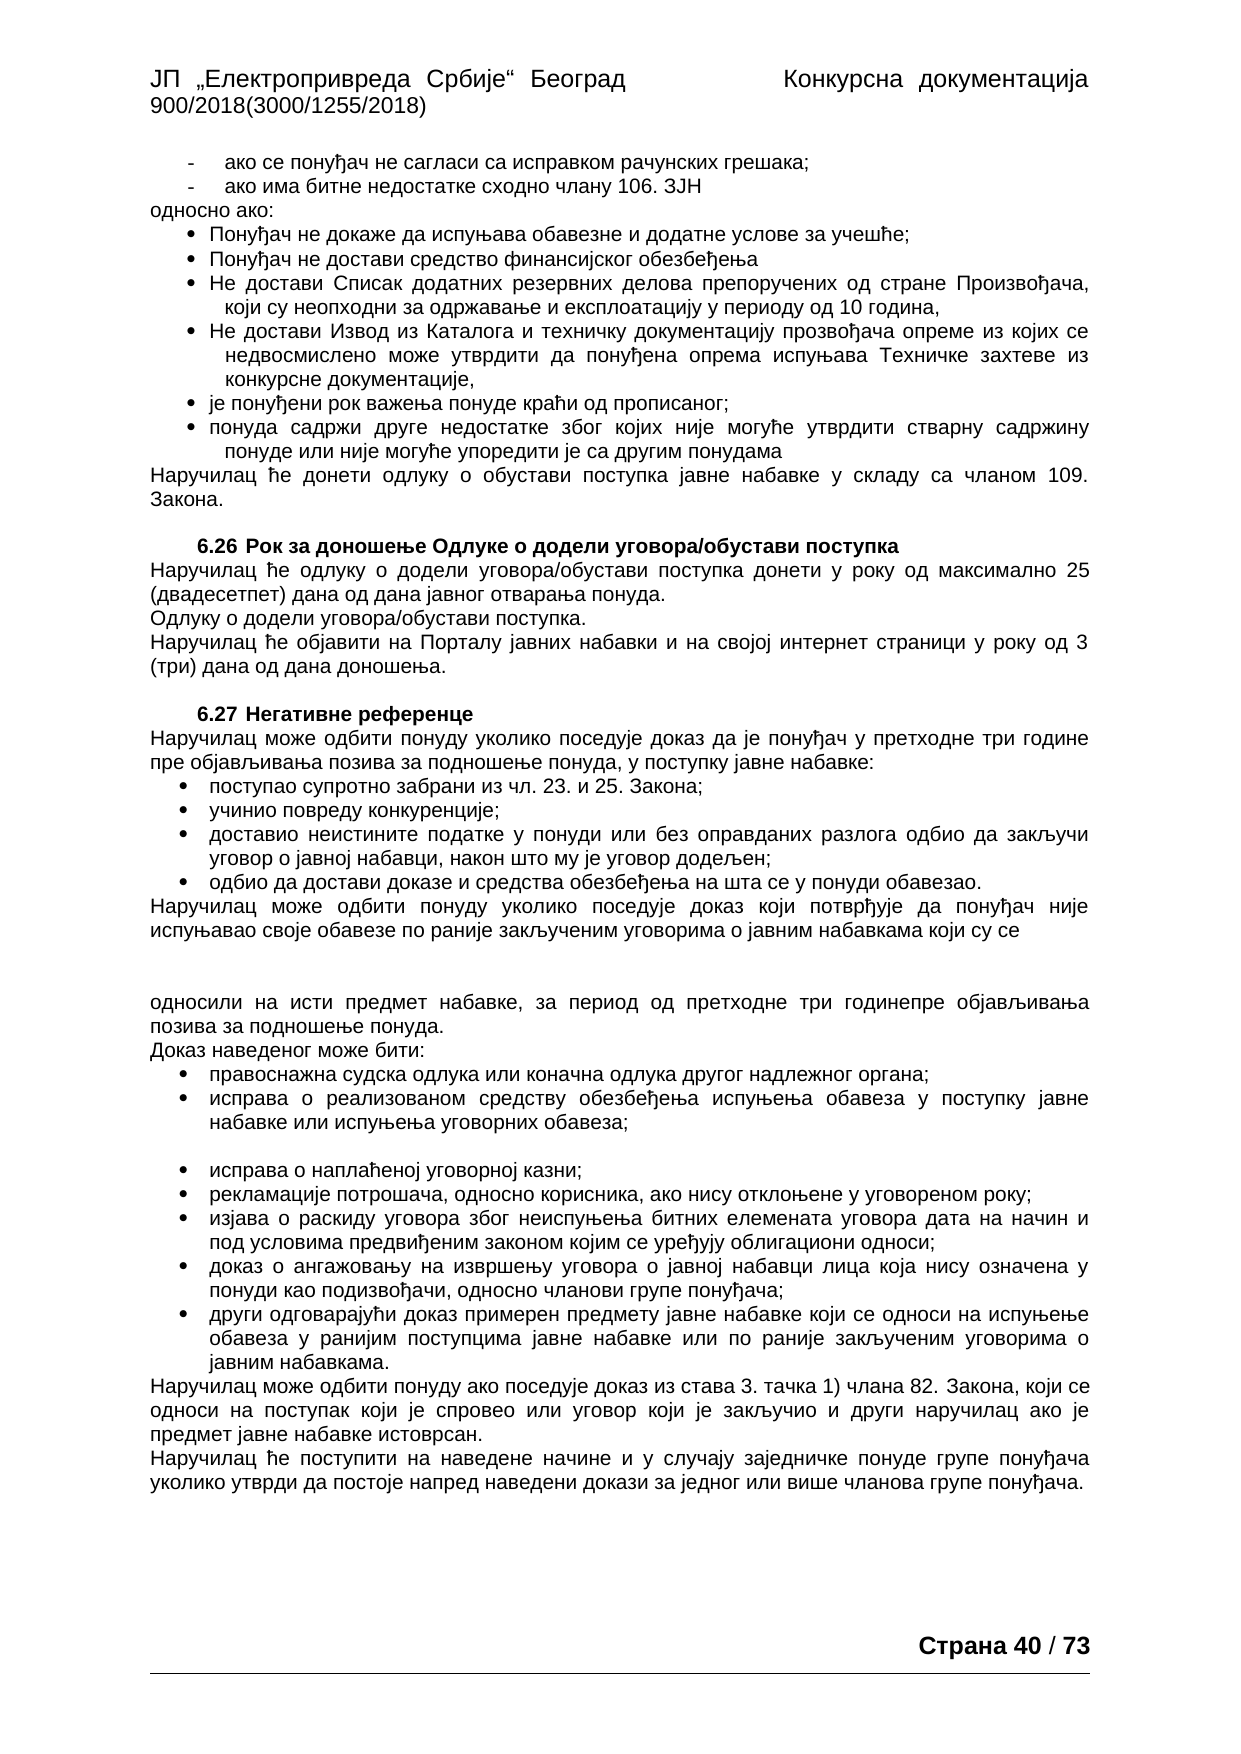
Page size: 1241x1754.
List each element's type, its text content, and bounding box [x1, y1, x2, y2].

list Рок за доношење Одлуке о додели уговора/обустави поступка [197, 534, 1090, 558]
text Наручилац ће донети одлуку о обустави поступка јавне набавке у складу са чланом 109. Закона. [150, 462, 1090, 510]
list Не достави Извод из Каталога и техничку документацију прозвођача опреме из којих се недвосмислено може утврдити да понуђена опрема испуњава Техничке захтеве из конкурсне документације, [187, 318, 1090, 390]
list понуда садржи друге недостатке због којих није могуће утврдити стварну садржину понуде или није могуће упоредити је са другим понудама [187, 414, 1090, 462]
text Доказ наведеног може бити: [150, 1038, 1090, 1062]
text доставио неистините податке у понуди или без оправданих разлога одбио да закључи уговор о јавној набавци, након што му је уговор додељен; [179, 822, 1090, 870]
text Наручилац може одбити понуду ако поседује доказ из става 3. тачка 1) члана 82. Закона, који се односи на поступак који је спровео или уговор који је закључио и други наручилац ако је предмет јавне набавке истоврсан. [150, 1374, 1090, 1446]
text одбио да достави доказе и средства обезбеђења на шта се у понуди обавезао. [179, 870, 1090, 894]
text Наручилац ће поступити на наведене начине и у случају заједничке понуде групе понуђача уколико утврди да постоје напред наведени докази за једног или више чланова групе понуђача. [150, 1446, 1090, 1494]
text изјава о раскиду уговора због неиспуњења битних елемената уговора дата на начин и под условима предвиђеним законом којим се уређују облигациони односи; [179, 1206, 1090, 1254]
text учинио повреду конкуренције; [179, 798, 1090, 822]
list је понуђени рок важења понуде краћи од прописаног; [187, 390, 1090, 414]
text рекламације потрошача, односно корисника, ако нису отклоњене у уговореном року; [179, 1182, 1090, 1206]
text Наручилац ће објавити на Порталу јавних набавки и на својој интернет страници у року од 3 (три) дана од дана доношења. [150, 630, 1090, 678]
text Наручилац може одбити понуду уколико поседује доказ који потврђује да понуђач није испуњавао своје обавезе по раније закљученим уговорима о јавним набавкама који су се [150, 894, 1090, 942]
list Негативне референце [197, 702, 1090, 726]
text односили на исти предмет набавке, за период од претходне три годинепре објављивања позива за подношење понуда. [150, 990, 1090, 1038]
list Понуђач не достави средство финансијског обезбеђења [187, 246, 1090, 270]
text други одговарајући доказ примерен предмету јавне набавке који се односи на испуњење обавеза у ранијим поступцима јавне набавке или по раније закљученим уговорима о јавним набавкама. [179, 1302, 1090, 1374]
text доказ о ангажовању на извршењу уговора о јавној набавци лица која нису означена у понуди као подизвођачи, односно чланови групе понуђача; [179, 1254, 1090, 1302]
list ако се понуђач не сагласи са исправком рачунских грешака; [187, 150, 1090, 174]
text Наручилац ће одлуку о додели уговора/обустави поступка донети у року од максимално 25 (двадесетпет) дана од дана јавног отварања понуда. [150, 558, 1090, 606]
text Одлуку о додели уговора/обустави поступка. [150, 606, 1090, 630]
text Наручилац може одбити понуду уколико поседује доказ да је понуђач у претходне три године пре објављивања позива за подношење понуда, у поступку јавне набавке: [150, 726, 1090, 774]
list односно ако: [150, 198, 1090, 222]
list Понуђач не докаже да испуњава обавезне и додатне услове за учешће; [187, 222, 1090, 246]
text исправа о реализованом средству обезбеђења испуњења обавеза у поступку јавне набавке или испуњења уговорних обавеза; [179, 1086, 1090, 1134]
text правоснажна судска одлука или коначна одлука другог надлежног органа; [179, 1062, 1090, 1086]
text поступао супротно забрани из чл. 23. и 25. Закона; [179, 774, 1090, 798]
text исправа о наплаћеној уговорној казни; [179, 1158, 1090, 1182]
list Не достави Списак додатних резервних делова препоручених од стране Произвођача, који су неопходни за одржавање и експлоатацију у периоду од 10 година, [187, 270, 1090, 318]
list ако има битне недостатке сходно члану 106. ЗЈН [187, 174, 1090, 198]
